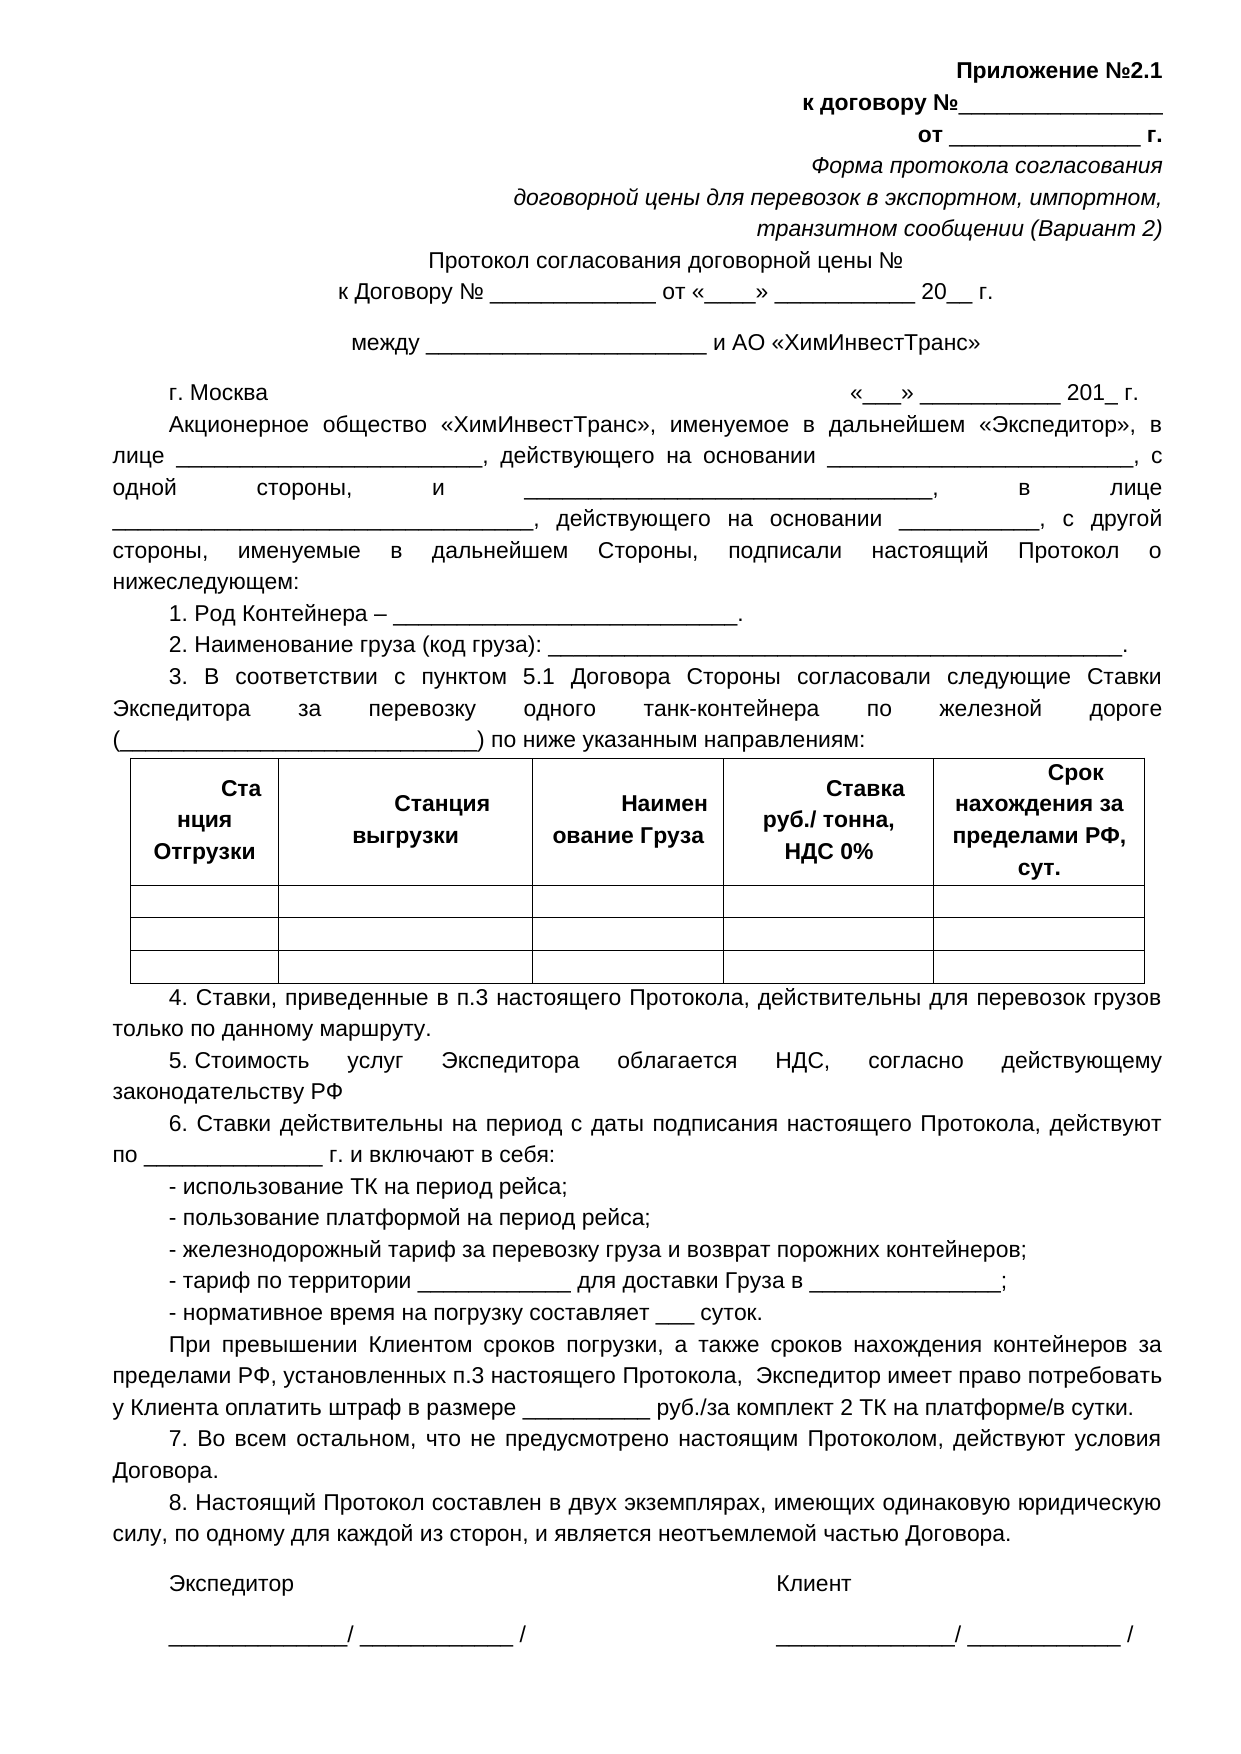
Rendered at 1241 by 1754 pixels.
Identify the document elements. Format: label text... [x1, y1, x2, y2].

text Форма протокола согласования [112, 152, 1162, 178]
text Экспедитор Клиент [112, 1570, 1162, 1597]
table_cell [934, 918, 1144, 950]
text к договору №________________ [112, 89, 1162, 115]
table_header Станция выгрузки [279, 759, 532, 884]
table_cell [533, 951, 723, 982]
table_cell [724, 918, 933, 950]
text 4. Ставки, приведенные в п.3 настоящего Протокола, действительны для перевозок грузов только по данному маршруту. [112, 983, 1162, 1041]
table_cell [724, 951, 933, 982]
text договорной цены для перевозок в экспортном, импортном, [112, 184, 1162, 210]
text 5. Стоимость услуг Экспедитора облагается НДС, согласно действующему законодательству РФ [112, 1047, 1162, 1104]
text г. Москва «___» ___________ 201_ г. [112, 379, 1162, 405]
text - нормативное время на погрузку составляет ___ суток. [112, 1299, 1162, 1325]
text - использование ТК на период рейса; [112, 1173, 1162, 1199]
table_cell [934, 951, 1144, 982]
text 6. Ставки действительны на период с даты подписания настоящего Протокола, действуют по ______________ г. и включают в себя: [112, 1110, 1162, 1168]
text транзитном сообщении (Вариант 2) [112, 215, 1162, 242]
table_cell [533, 886, 723, 917]
text - железнодорожный тариф за перевозку груза и возврат порожних контейнеров; [112, 1236, 1162, 1262]
table_cell [279, 951, 532, 982]
text 7. Во всем остальном, что не предусмотрено настоящим Протоколом, действуют условия Договора. [112, 1425, 1162, 1483]
table_header Наименование Груза [533, 759, 723, 884]
table_cell [724, 886, 933, 917]
text от _______________ г. [112, 121, 1162, 147]
table_cell [131, 951, 278, 982]
text 8. Настоящий Протокол составлен в двух экземплярах, имеющих одинаковую юридическую силу, по одному для каждой из сторон, и является неотъемлемой частью Договора. [112, 1488, 1162, 1546]
table_cell [279, 918, 532, 950]
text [112, 1621, 1162, 1647]
table_header Станция Отгрузки [131, 759, 278, 884]
table_cell [279, 886, 532, 917]
text 1. Род Контейнера – ___________________________. [112, 600, 1162, 626]
text между ______________________ и АО «ХимИнвестТранс» [112, 329, 1162, 355]
table_header Срок нахождения за пределами РФ, сут. [934, 759, 1144, 884]
text Акционерное общество «ХимИнвестТранс», именуемое в дальнейшем «Экспедитор», в лице ________________________, действующего на основании ________________________, с одной стороны, и ________________________________, в лице _________________________________, действующего на основании ___________, с другой стороны, именуемые в дальнейшем Стороны, подписали настоящий Протокол о нижеследующем: [112, 411, 1162, 595]
table_cell [131, 918, 278, 950]
text - пользование платформой на период рейса; [112, 1204, 1162, 1231]
text Приложение №2.1 [112, 57, 1162, 84]
text 3. В соответствии с пунктом 5.1 Договора Стороны согласовали следующие Ставки Экспедитора за перевозку одного танк-контейнера по железной дороге (____________________________) по ниже указанным направлениям: [112, 663, 1162, 752]
table_cell [131, 886, 278, 917]
text к Договору № _____________ от «____» ___________ 20__ г. [112, 278, 1162, 305]
text Протокол согласования договорной цены № [112, 247, 1162, 273]
table_header Ставка руб./ тонна, НДС 0% [724, 759, 933, 884]
text 2. Наименование груза (код груза): _____________________________________________. [112, 631, 1162, 658]
table_cell [533, 918, 723, 950]
text При превышении Клиентом сроков погрузки, а также сроков нахождения контейнеров за пределами РФ, установленных п.3 настоящего Протокола, Экспедитор имеет право потребовать у Клиента оплатить штраф в размере __________ руб./за комплект 2 ТК на платформе/в сутки. [112, 1331, 1162, 1420]
table_cell [934, 886, 1144, 917]
text - тариф по территории ____________ для доставки Груза в _______________; [112, 1267, 1162, 1294]
